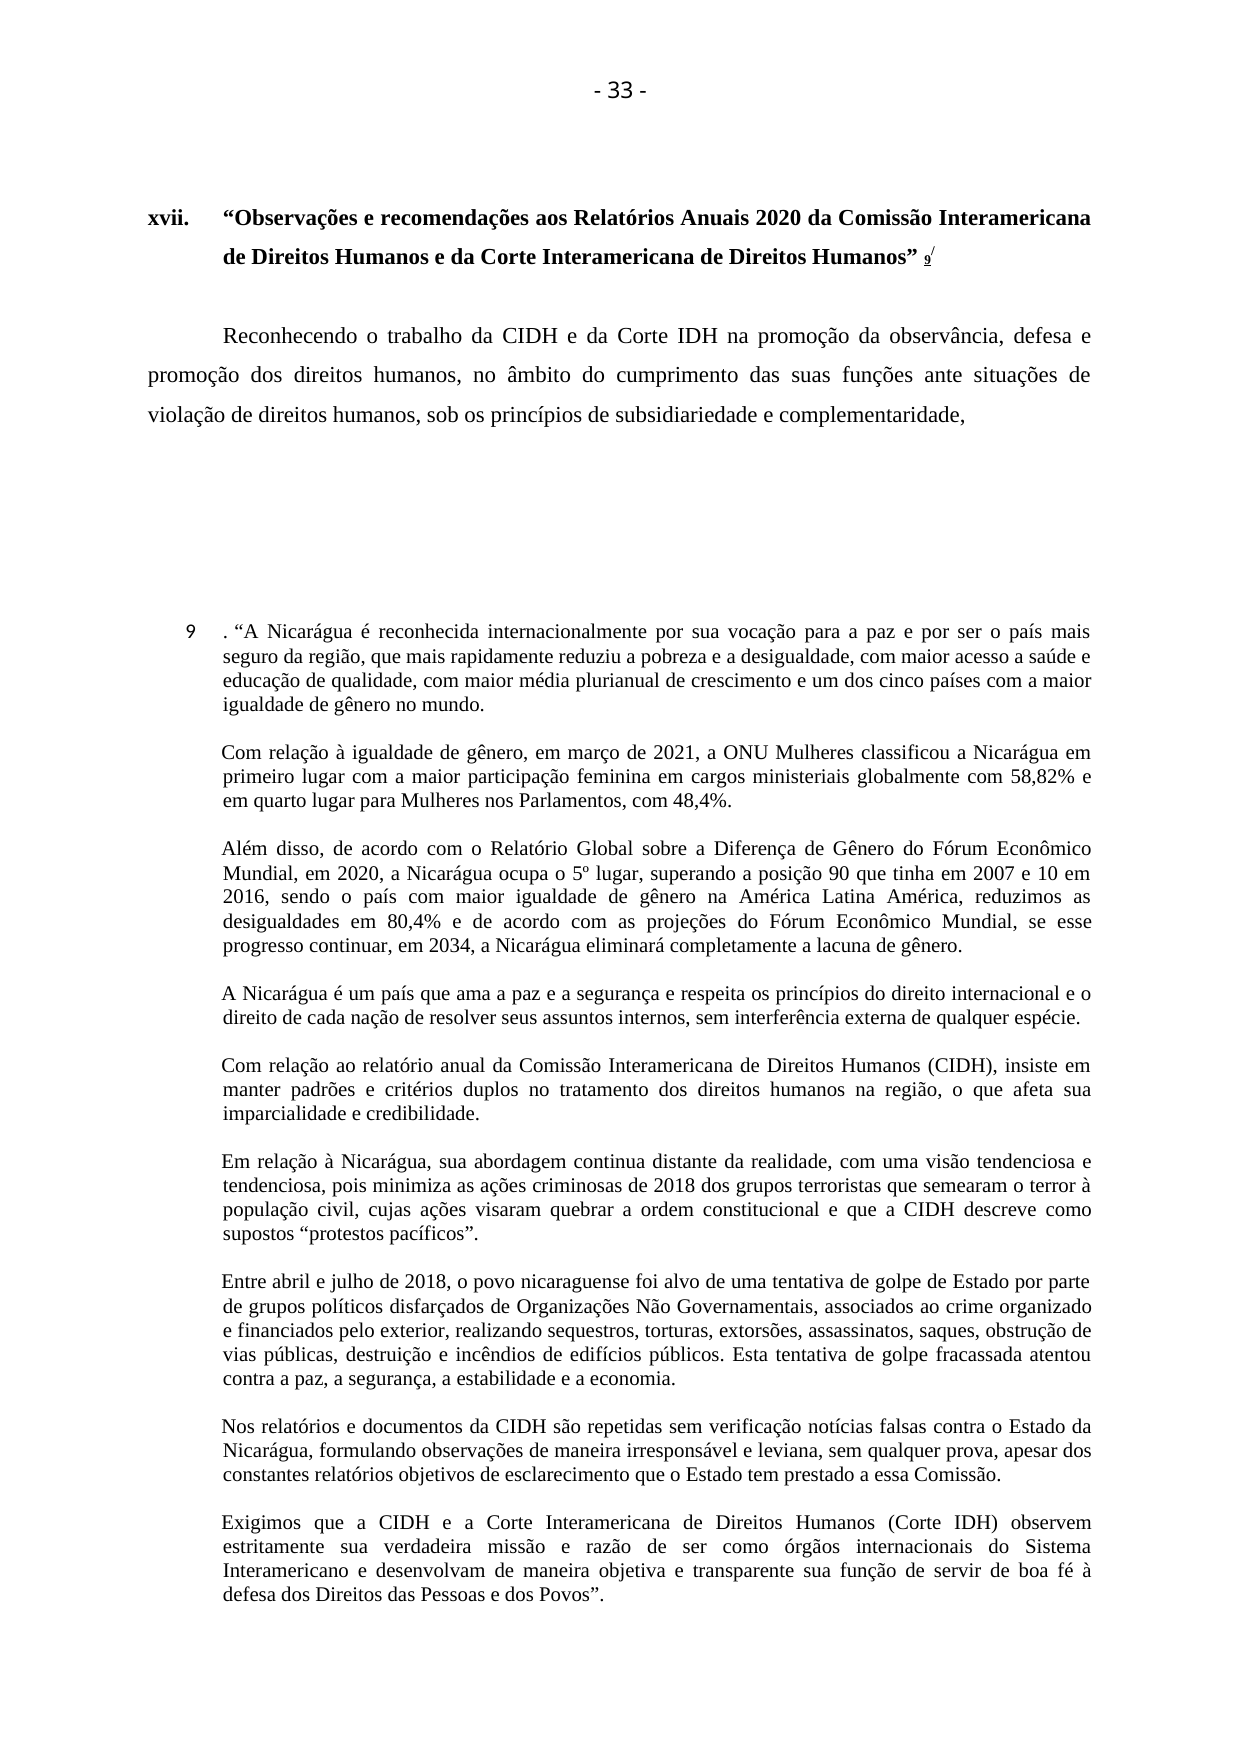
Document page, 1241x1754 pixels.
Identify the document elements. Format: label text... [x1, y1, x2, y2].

text Reconhecendo o trabalho da CIDH e da Corte IDH na promoção da observância, defesa e promoção dos direitos humanos, no âmbito do cumprimento das suas funções ante situações de violação de direitos humanos, sob os princípios de subsidiariedade e complementaridade, [148, 322, 1093, 427]
subtitle “Observações e recomendações aos Relatórios Anuais 2020 da Comissão Interamericana de Direitos Humanos e da Corte Interamericana de Direitos Humanos” / [148, 204, 1093, 269]
